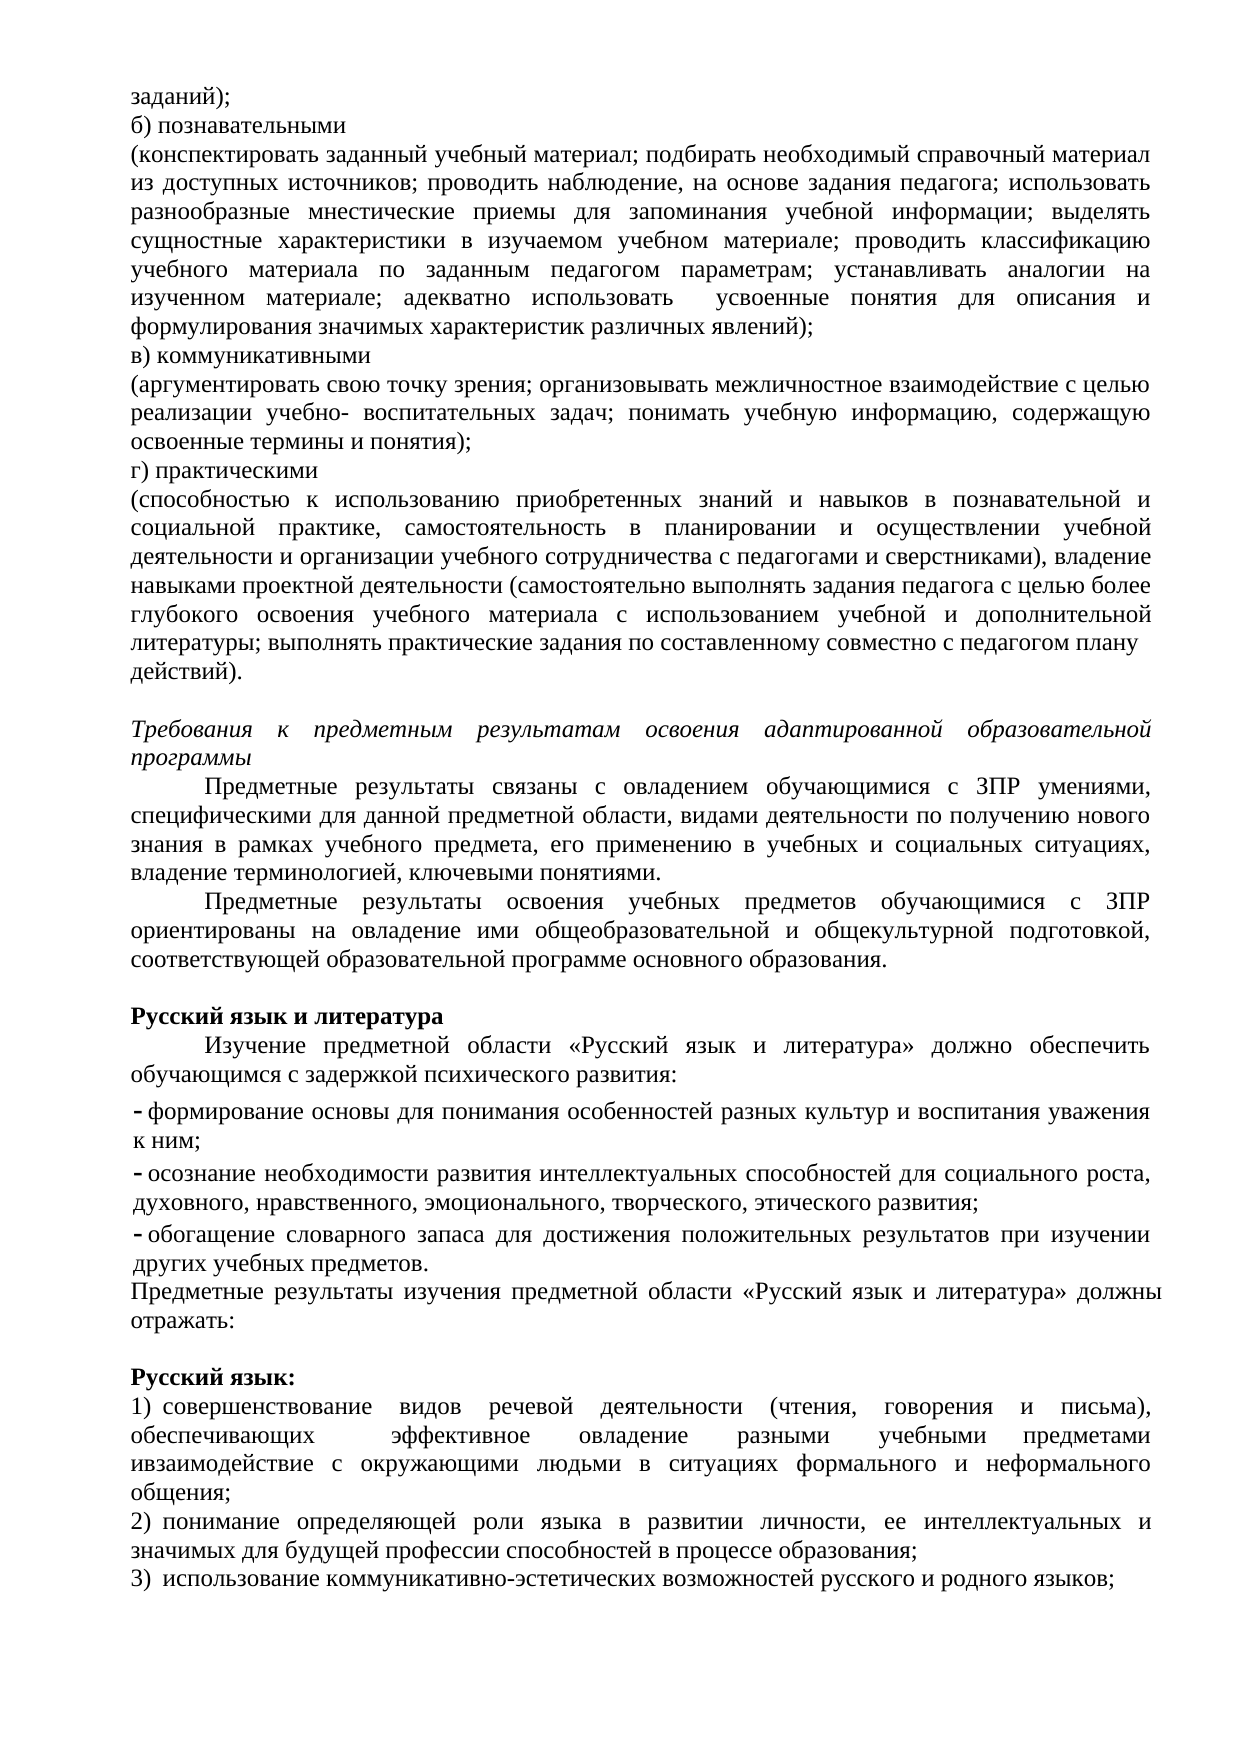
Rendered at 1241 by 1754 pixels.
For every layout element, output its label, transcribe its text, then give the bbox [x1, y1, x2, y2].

text (способностью к использованию приобретенных знаний и навыков в познавательной и социальной практике, самостоятельность в планировании и осуществлении учебной деятельности и организации учебного сотрудничества с педагогами и сверстниками), владение навыками проектной деятельности (самостоятельно выполнять задания педагога с целью более глубокого освоения учебного материала с использованием учебной и дополнительной литературы; выполнять практические задания по составленному совместно с педагогом плану [130, 484, 1152, 656]
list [130, 81, 1152, 110]
text (аргументировать свою точку зрения; организовывать межличностное взаимодействие с целью реализации учебно- воспитательных задач; понимать учебную информацию, содержащую освоенные термины и понятия); [130, 369, 1151, 455]
text Предметные результаты освоения учебных предметов обучающимися с ЗПР ориентированы на овладение ими общеобразовательной и общекультурной подготовкой, соответствующей образовательной программе основного образования. [130, 886, 1151, 972]
text г) практическими [130, 455, 1152, 484]
text Предметные результаты связаны с овладением обучающимися с ЗПР умениями, специфическими для данной предметной области, видами деятельности по получению нового знания в рамках учебного предмета, его применению в учебных и социальных ситуациях, владение терминологией, ключевыми понятиями. [130, 771, 1152, 886]
list совершенствование видов речевой деятельности (чтения, говорения и письма), обеспечивающих эффективное овладение разными учебными предметами ивзаимодействие с окружающими людьми в ситуациях формального и неформального общения; [130, 1391, 1152, 1506]
text Русский язык: [130, 1362, 1163, 1391]
text Русский язык и литература [130, 1001, 1163, 1030]
text Изучение предметной области «Русский язык и литература» должно обеспечить обучающимся с задержкой психического развития: [130, 1030, 1151, 1088]
list осознание необходимости развития интеллектуальных способностей для социального роста, духовного, нравственного, эмоционального, творческого, этического развития; [133, 1158, 1151, 1216]
list формирование основы для понимания особенностей разных культур и воспитания уважения к ним; [133, 1092, 1151, 1154]
list использование коммуникативно-эстетических возможностей русского и родного языков; [130, 1563, 1152, 1592]
text Предметные результаты изучения предметной области «Русский язык и литература» должны отражать: [130, 1277, 1163, 1334]
text Требования к предметным результатам освоения адаптированной образовательной программы [130, 714, 1152, 771]
text (конспектировать заданный учебный материал; подбирать необходимый справочный материал из доступных источников; проводить наблюдение, на основе задания педагога; использовать разнообразные мнестические приемы для запоминания учебной информации; выделять сущностные характеристики в изучаемом учебном материале; проводить классификацию учебного материала по заданным педагогом параметрам; устанавливать аналогии на изученном материале; адекватно использовать усвоенные понятия для описания и формулирования значимых характеристик различных явлений); [130, 139, 1151, 340]
text действий). [130, 656, 1152, 685]
text в) коммуникативными [130, 340, 1151, 369]
list понимание определяющей роли языка в развитии личности, ее интеллектуальных и значимых для будущей профессии способностей в процессе образования; [130, 1506, 1152, 1563]
list обогащение словарного запаса для достижения положительных результатов при изучении других учебных предметов. [133, 1220, 1151, 1277]
text б) познавательными [130, 110, 1151, 139]
